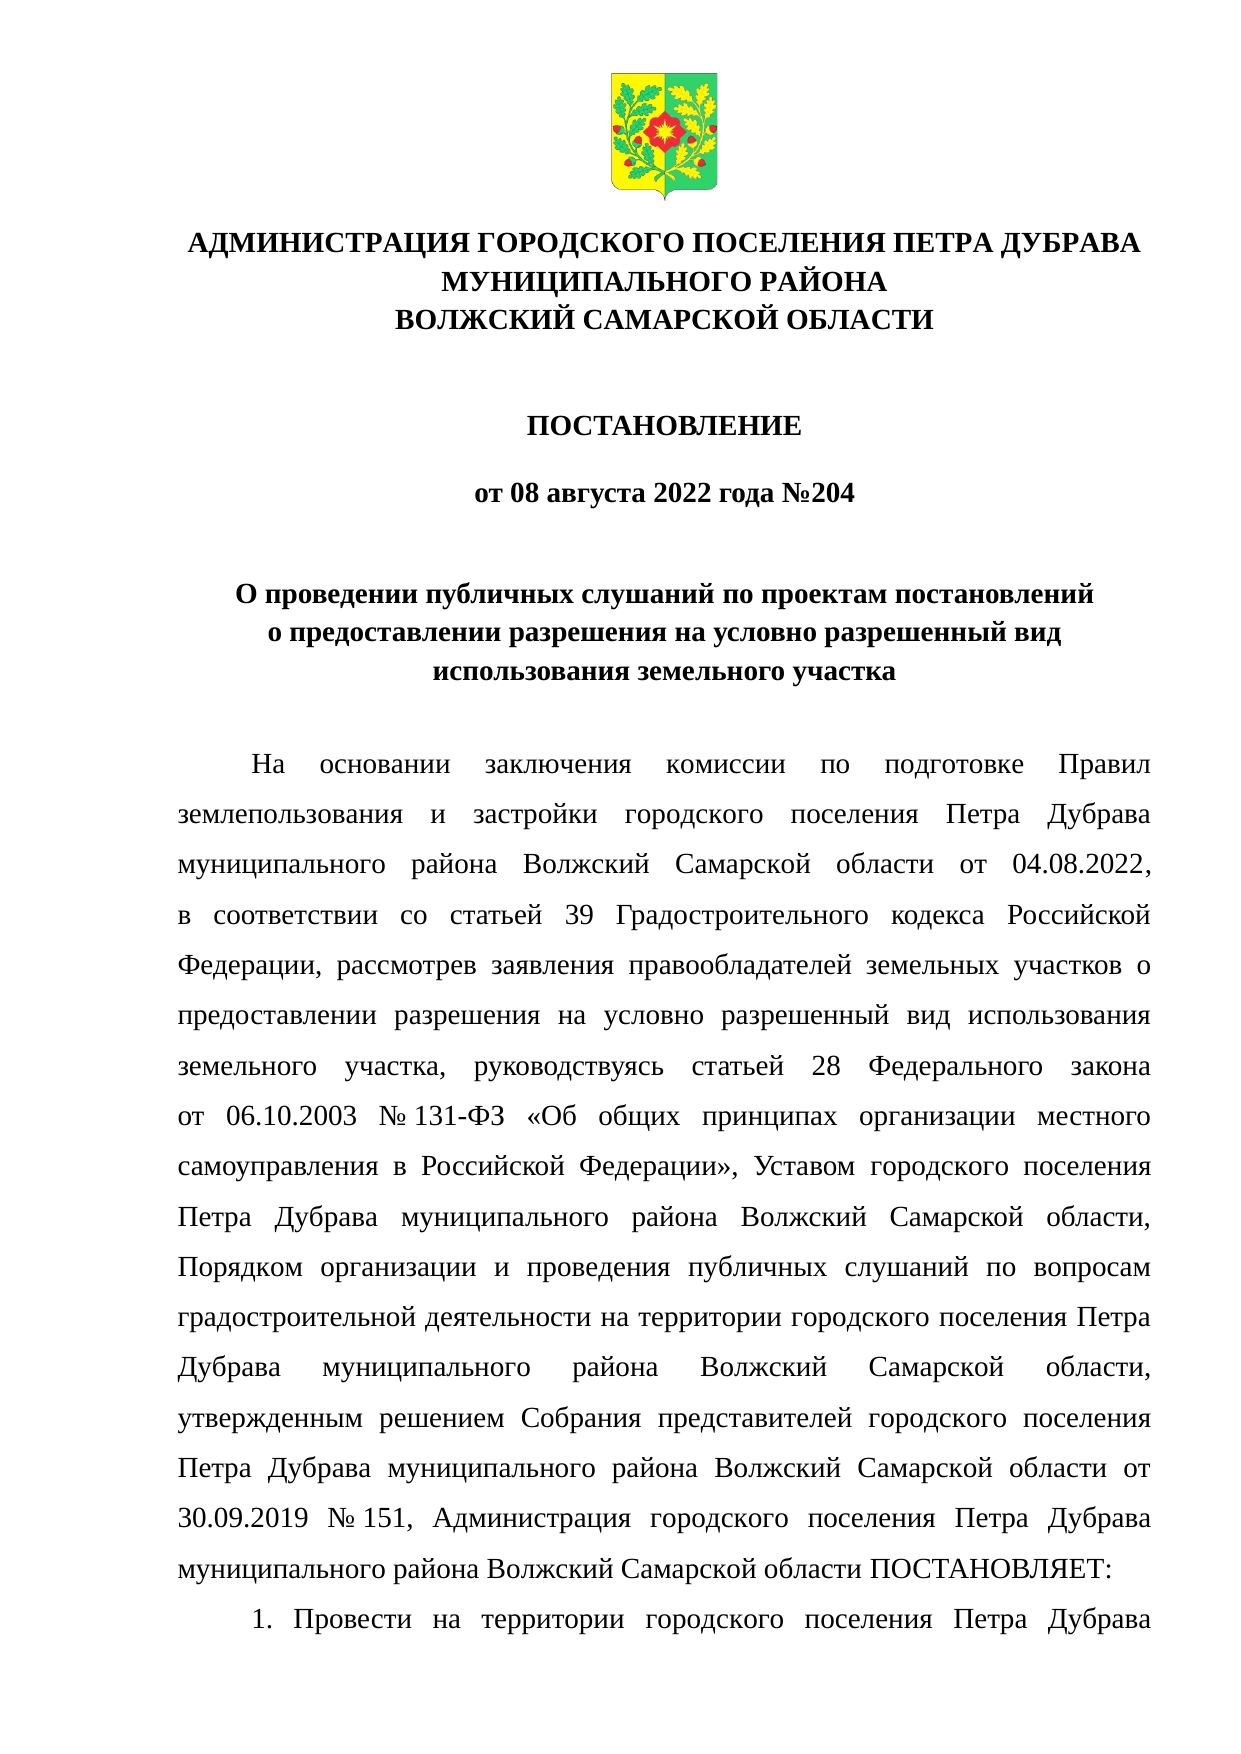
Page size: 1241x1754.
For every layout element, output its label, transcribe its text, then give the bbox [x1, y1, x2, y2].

text О проведении публичных слушаний по проектам постановлений о предоставлении разрешения на условно разрешенный вид использования земельного участка [177, 576, 1152, 686]
text АДМИНИСТРАЦИЯ ГОРОДСКОГО ПОСЕЛЕНИЯ ПЕТРА ДУБРАВА МУНИЦИПАЛЬНОГО РАЙОНА [177, 225, 1152, 297]
text от 08 августа 2022 года №204 [177, 475, 1152, 509]
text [177, 1601, 1152, 1635]
text На основании заключения комиссии по подготовке Правил землепользования и застройки городского поселения Петра Дубрава муниципального района Волжский Самарской области от 04.08.2022, в соответствии со статьей 39 Градостроительного кодекса Российской Федерации, рассмотрев заявления правообладателей земельных участков о предоставлении разрешения на условно разрешенный вид использования земельного участка, руководствуясь статьей 28 Федерального закона от 06.10.2003 № 131-ФЗ «Об общих принципах организации местного самоуправления в Российской Федерации», Уставом городского поселения Петра Дубрава муниципального района Волжский Самарской области, Порядком организации и проведения публичных слушаний по вопросам градостроительной деятельности на территории городского поселения Петра Дубрава муниципального района Волжский Самарской области, утвержденным решением Собрания представителей городского поселения Петра Дубрава муниципального района Волжский Самарской области от 30.09.2019 № 151, Администрация городского поселения Петра Дубрава муниципального района Волжский Самарской области ПОСТАНОВЛЯЕТ: [177, 746, 1152, 1584]
text ПОСТАНОВЛЕНИЕ [177, 408, 1152, 442]
picture [611, 73, 718, 201]
text ВОЛЖСКИЙ САМАРСКОЙ ОБЛАСТИ [177, 302, 1152, 336]
